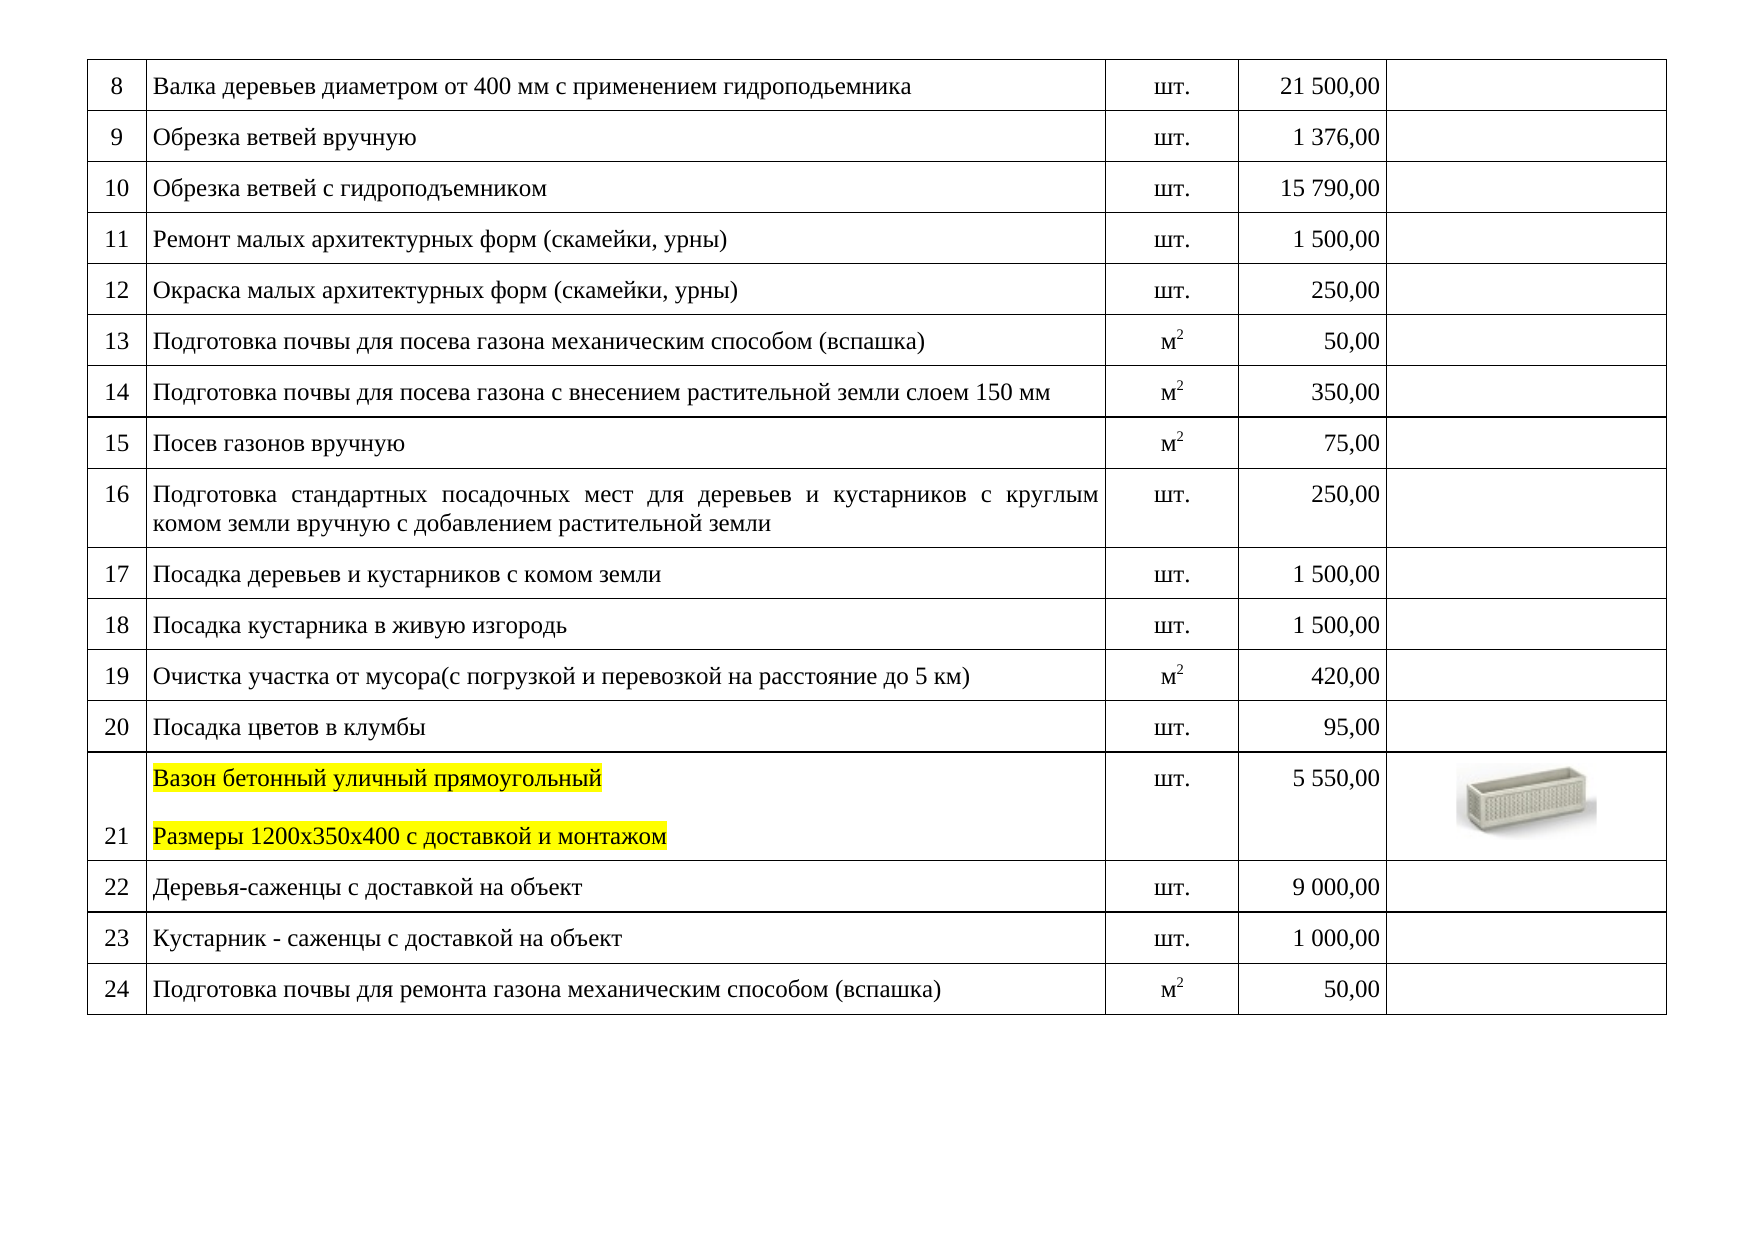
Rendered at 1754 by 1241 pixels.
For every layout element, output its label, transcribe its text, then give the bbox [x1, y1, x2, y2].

table_cell 75,00 [1239, 418, 1386, 467]
table_cell Подготовка почвы для посева газона с внесением растительной земли слоем 150 мм [147, 366, 1105, 416]
table_cell 8 [88, 60, 146, 110]
table_cell 1 500,00 [1239, 213, 1386, 263]
table_cell [1387, 264, 1666, 314]
table_cell Посадка цветов в клумбы [147, 701, 1105, 751]
table_cell 15 [88, 418, 146, 467]
table_cell 19 [88, 650, 146, 700]
table_cell м2 [1106, 964, 1238, 1013]
table_cell [1387, 60, 1666, 110]
table_cell 1 500,00 [1239, 599, 1386, 649]
picture [1456, 763, 1597, 840]
table_cell Посадка деревьев и кустарников с комом земли [147, 548, 1105, 598]
table_cell 9 000,00 [1239, 861, 1386, 911]
table_cell 50,00 [1239, 964, 1386, 1013]
table_cell [1387, 418, 1666, 467]
table_cell [1387, 162, 1666, 212]
table_cell [1387, 548, 1666, 598]
table_cell Вазон бетонный уличный прямоугольный Размеры 1200х350х400 с доставкой и монтажом [147, 753, 1105, 860]
table_cell шт. [1106, 913, 1238, 962]
table_cell 16 [88, 469, 146, 547]
table_cell шт. [1106, 599, 1238, 649]
table_cell 1 500,00 [1239, 548, 1386, 598]
table_cell шт. [1106, 213, 1238, 263]
table_cell Обрезка ветвей с гидроподъемником [147, 162, 1105, 212]
table_cell 95,00 [1239, 701, 1386, 751]
table_cell Очистка участка от мусора(с погрузкой и перевозкой на расстояние до 5 км) [147, 650, 1105, 700]
table_cell шт. [1106, 753, 1238, 860]
table_cell [1387, 469, 1666, 547]
table_cell 9 [88, 111, 146, 161]
table_cell 12 [88, 264, 146, 314]
table_cell 21 [88, 753, 146, 860]
table_cell Подготовка почвы для ремонта газона механическим способом (вспашка) [147, 964, 1105, 1013]
table_cell м2 [1106, 650, 1238, 700]
table_cell [1387, 913, 1666, 962]
table_cell [1387, 701, 1666, 751]
table_cell шт. [1106, 469, 1238, 547]
table_cell м2 [1106, 366, 1238, 416]
table_cell 250,00 [1239, 264, 1386, 314]
table_cell м2 [1106, 315, 1238, 365]
table_cell 24 [88, 964, 146, 1013]
table_cell Валка деревьев диаметром от 400 мм с применением гидроподьемника [147, 60, 1105, 110]
table_cell [1387, 650, 1666, 700]
table_cell м2 [1106, 418, 1238, 467]
table_cell 1 376,00 [1239, 111, 1386, 161]
table_cell 10 [88, 162, 146, 212]
table_cell 15 790,00 [1239, 162, 1386, 212]
table_cell шт. [1106, 60, 1238, 110]
table_cell 21 500,00 [1239, 60, 1386, 110]
table_cell 250,00 [1239, 469, 1386, 547]
table_cell 5 550,00 [1239, 753, 1386, 860]
table_cell Обрезка ветвей вручную [147, 111, 1105, 161]
table_cell [1387, 366, 1666, 416]
table_cell шт. [1106, 264, 1238, 314]
table_cell 11 [88, 213, 146, 263]
table_cell 17 [88, 548, 146, 598]
table_cell шт. [1106, 701, 1238, 751]
table_cell шт. [1106, 111, 1238, 161]
table_cell шт. [1106, 861, 1238, 911]
table_cell Ремонт малых архитектурных форм (скамейки, урны) [147, 213, 1105, 263]
table_cell Подготовка почвы для посева газона механическим способом (вспашка) [147, 315, 1105, 365]
table_cell 13 [88, 315, 146, 365]
table_cell Кустарник - саженцы с доставкой на объект [147, 913, 1105, 962]
table_cell [1387, 753, 1666, 860]
table_cell 14 [88, 366, 146, 416]
table_cell [1387, 213, 1666, 263]
table_cell 23 [88, 913, 146, 962]
table_cell [1387, 861, 1666, 911]
table_cell Подготовка стандартных посадочных мест для деревьев и кустарников с круглым комом земли вручную с добавлением растительной земли [147, 469, 1105, 547]
table_cell [1387, 315, 1666, 365]
table_cell шт. [1106, 162, 1238, 212]
table_cell 18 [88, 599, 146, 649]
table_cell Деревья-саженцы с доставкой на объект [147, 861, 1105, 911]
table_cell 20 [88, 701, 146, 751]
table_cell шт. [1106, 548, 1238, 598]
table_cell Посадка кустарника в живую изгородь [147, 599, 1105, 649]
table_cell [1387, 599, 1666, 649]
table_cell 1 000,00 [1239, 913, 1386, 962]
table_cell Окраска малых архитектурных форм (скамейки, урны) [147, 264, 1105, 314]
table_cell 22 [88, 861, 146, 911]
table_cell [1387, 111, 1666, 161]
table_cell 350,00 [1239, 366, 1386, 416]
table_cell 420,00 [1239, 650, 1386, 700]
table_cell Посев газонов вручную [147, 418, 1105, 467]
table_cell 50,00 [1239, 315, 1386, 365]
table_cell [1387, 964, 1666, 1013]
